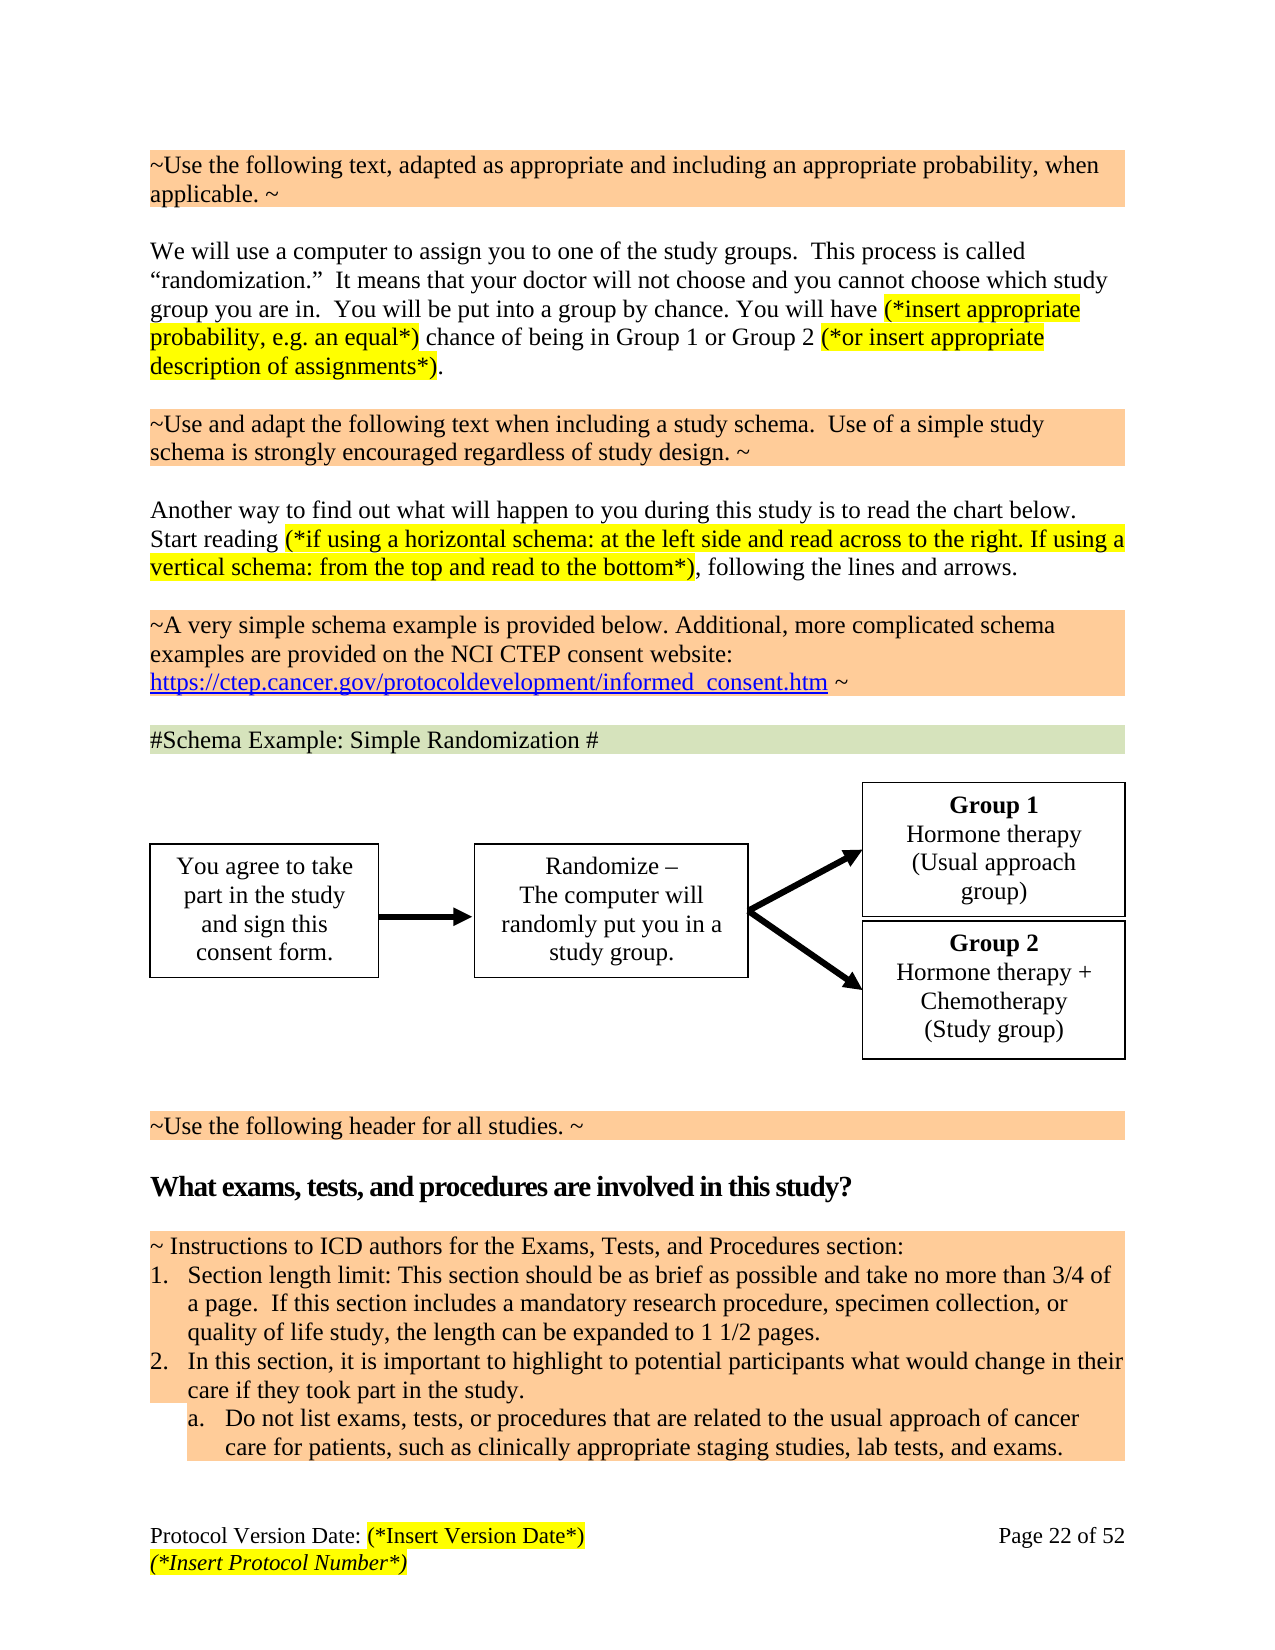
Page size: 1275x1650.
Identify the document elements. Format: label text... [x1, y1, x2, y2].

text #Schema Example: Simple Randomization # [150, 725, 1125, 754]
text What exams, tests, and procedures are involved in this study? [150, 1169, 1125, 1202]
list In this section, it is important to highlight to potential participants what would change in their care if they took part in the study. [150, 1346, 1125, 1403]
text We will use a computer to assign you to one of the study groups. This process is called “randomization.” It means that your doctor will not choose and you cannot choose which study group you are in. You will be put into a group by chance. You will have (*insert appropriate probability, e.g. an equal*) chance of being in Group 1 or Group 2 (*or insert appropriate description of assignments*). [150, 236, 1125, 380]
text ~Use the following text, adapted as appropriate and including an appropriate probability, when applicable. ~ [150, 150, 1125, 207]
list Do not list exams, tests, or procedures that are related to the usual approach of cancer care for patients, such as clinically appropriate staging studies, lab tests, and exams. [187, 1403, 1125, 1461]
text ~A very simple schema example is provided below. Additional, more complicated schema examples are provided on the NCI CTEP consent website: https://ctep.cancer.gov/protocoldevelopment/informed_consent.htm ~ [150, 610, 1125, 696]
text Another way to find out what will happen to you during this study is to read the chart below. Start reading (*if using a horizontal schema: at the left side and read across to the right. If using a vertical schema: from the top and read to the bottom*), following the lines and arrows. [150, 495, 1125, 581]
list Section length limit: This section should be as brief as possible and take no more than 3/4 of a page. If this section includes a mandatory research procedure, specimen collection, or quality of life study, the length can be expanded to 1 1/2 pages. [150, 1260, 1125, 1346]
text ~Use the following header for all studies. ~ [150, 1111, 1125, 1140]
text ~ Instructions to ICD authors for the Exams, Tests, and Procedures section: [150, 1231, 1125, 1260]
text ~Use and adapt the following text when including a study schema. Use of a simple study schema is strongly encouraged regardless of study design. ~ [150, 409, 1125, 466]
